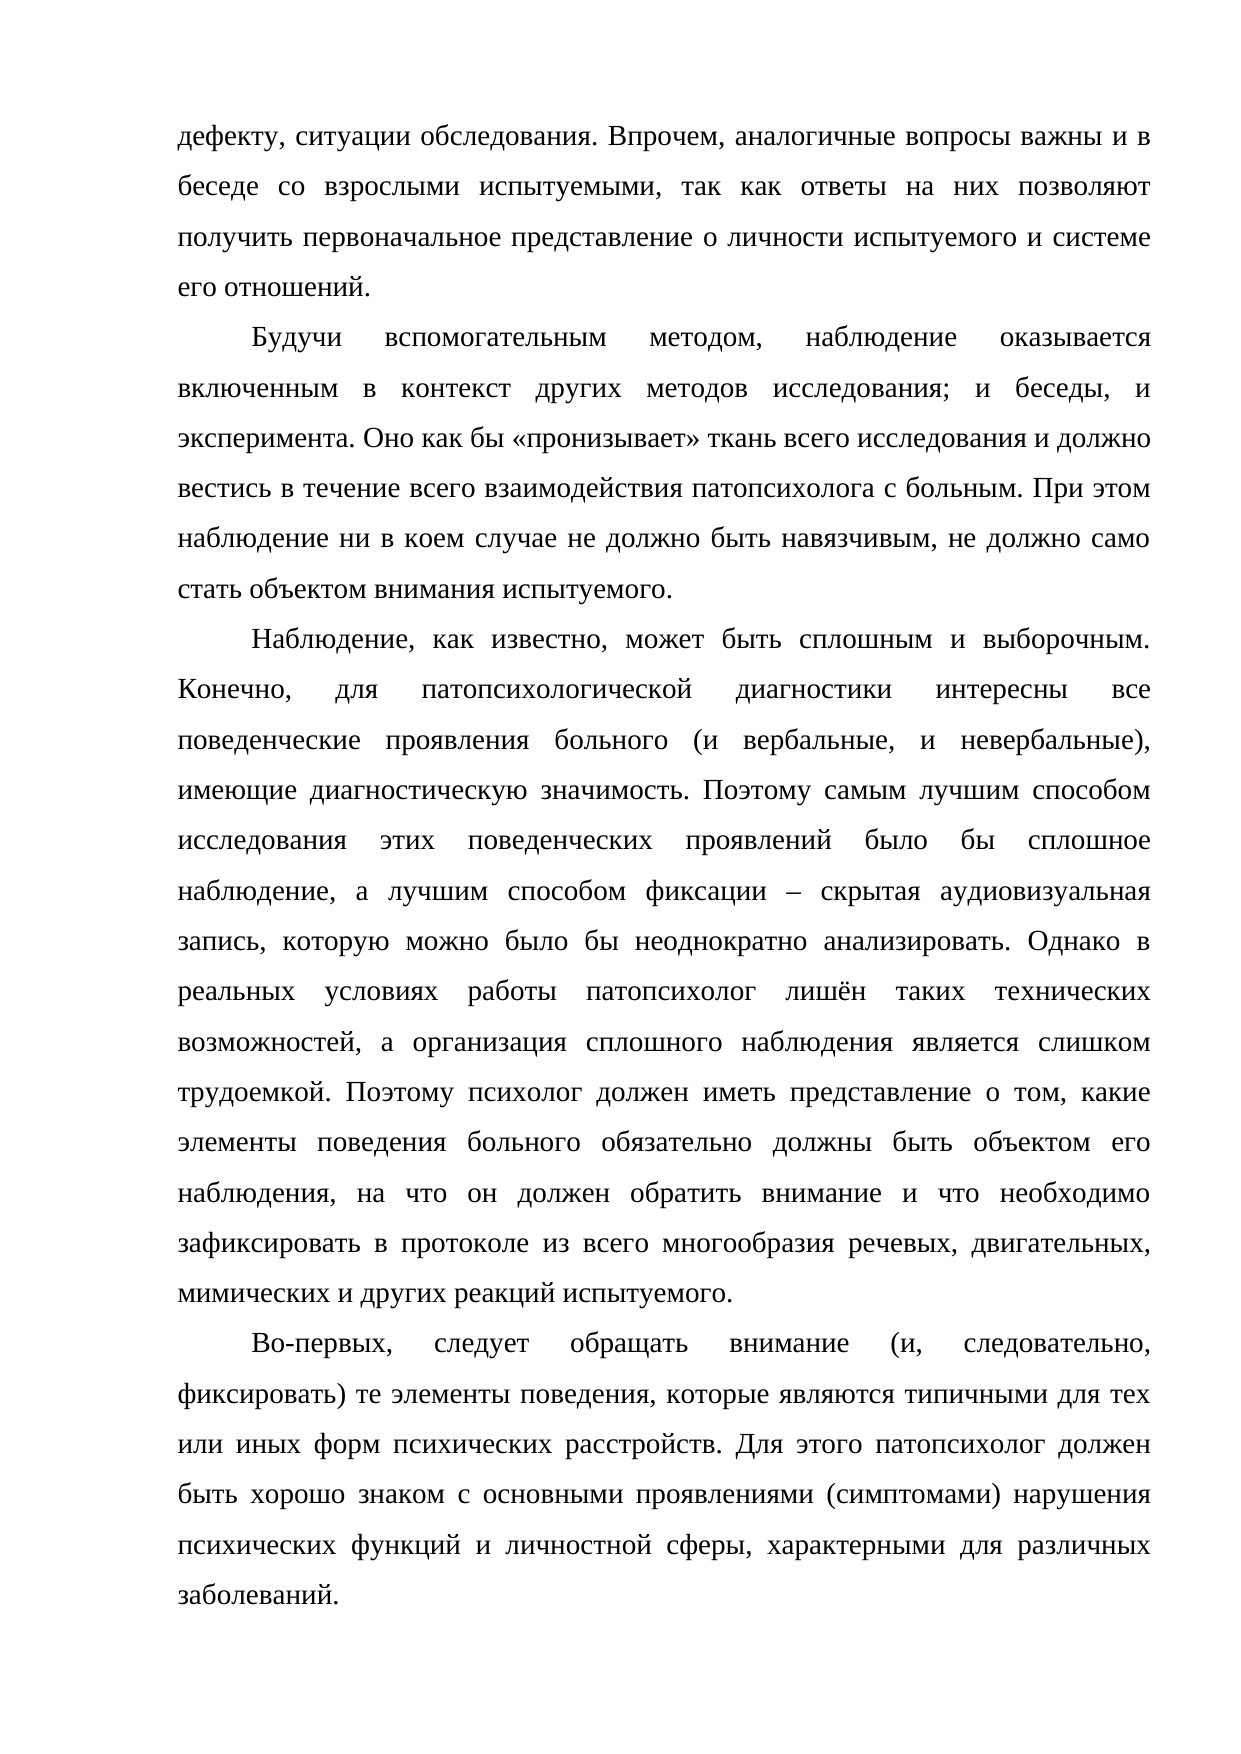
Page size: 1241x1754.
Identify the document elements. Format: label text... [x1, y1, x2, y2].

text Наблюдение, как известно, может быть сплошным и выборочным. Конечно, для патопсихологической диагностики интересны все поведенческие проявления больного (и вербальные, и невербальные), имеющие диагностическую значимость. Поэтому самым лучшим способом исследования этих поведенческих проявлений было бы сплошное наблюдение, а лучшим способом фиксации – скрытая аудиовизуальная запись, которую можно было бы неоднократно анализировать. Однако в реальных условиях работы патопсихолог лишён таких технических возможностей, а организация сплошного наблюдения является слишком трудоемкой. Поэтому психолог должен иметь представление о том, какие элементы поведения больного обязательно должны быть объектом его наблюдения, на что он должен обратить внимание и что необходимо зафиксировать в протоколе из всего многообразия речевых, двигательных, мимических и других реакций испытуемого. [177, 621, 1152, 1309]
text Во-первых, следует обращать внимание (и, следовательно, фиксировать) те элементы поведения, которые являются типичными для тех или иных форм психических расстройств. Для этого патопсихолог должен быть хорошо знаком с основными проявлениями (симптомами) нарушения психических функций и личностной сферы, характерными для различных заболеваний. [177, 1326, 1152, 1611]
text Будучи вспомогательным методом, наблюдение оказывается включенным в контекст других методов исследования; и беседы, и эксперимента. Оно как бы «пронизывает» ткань всего исследования и должно вестись в течение всего взаимодействия патопсихолога с больным. При этом наблюдение ни в коем случае не должно быть навязчивым, не должно само стать объектом внимания испытуемого. [177, 319, 1152, 604]
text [177, 118, 1152, 303]
